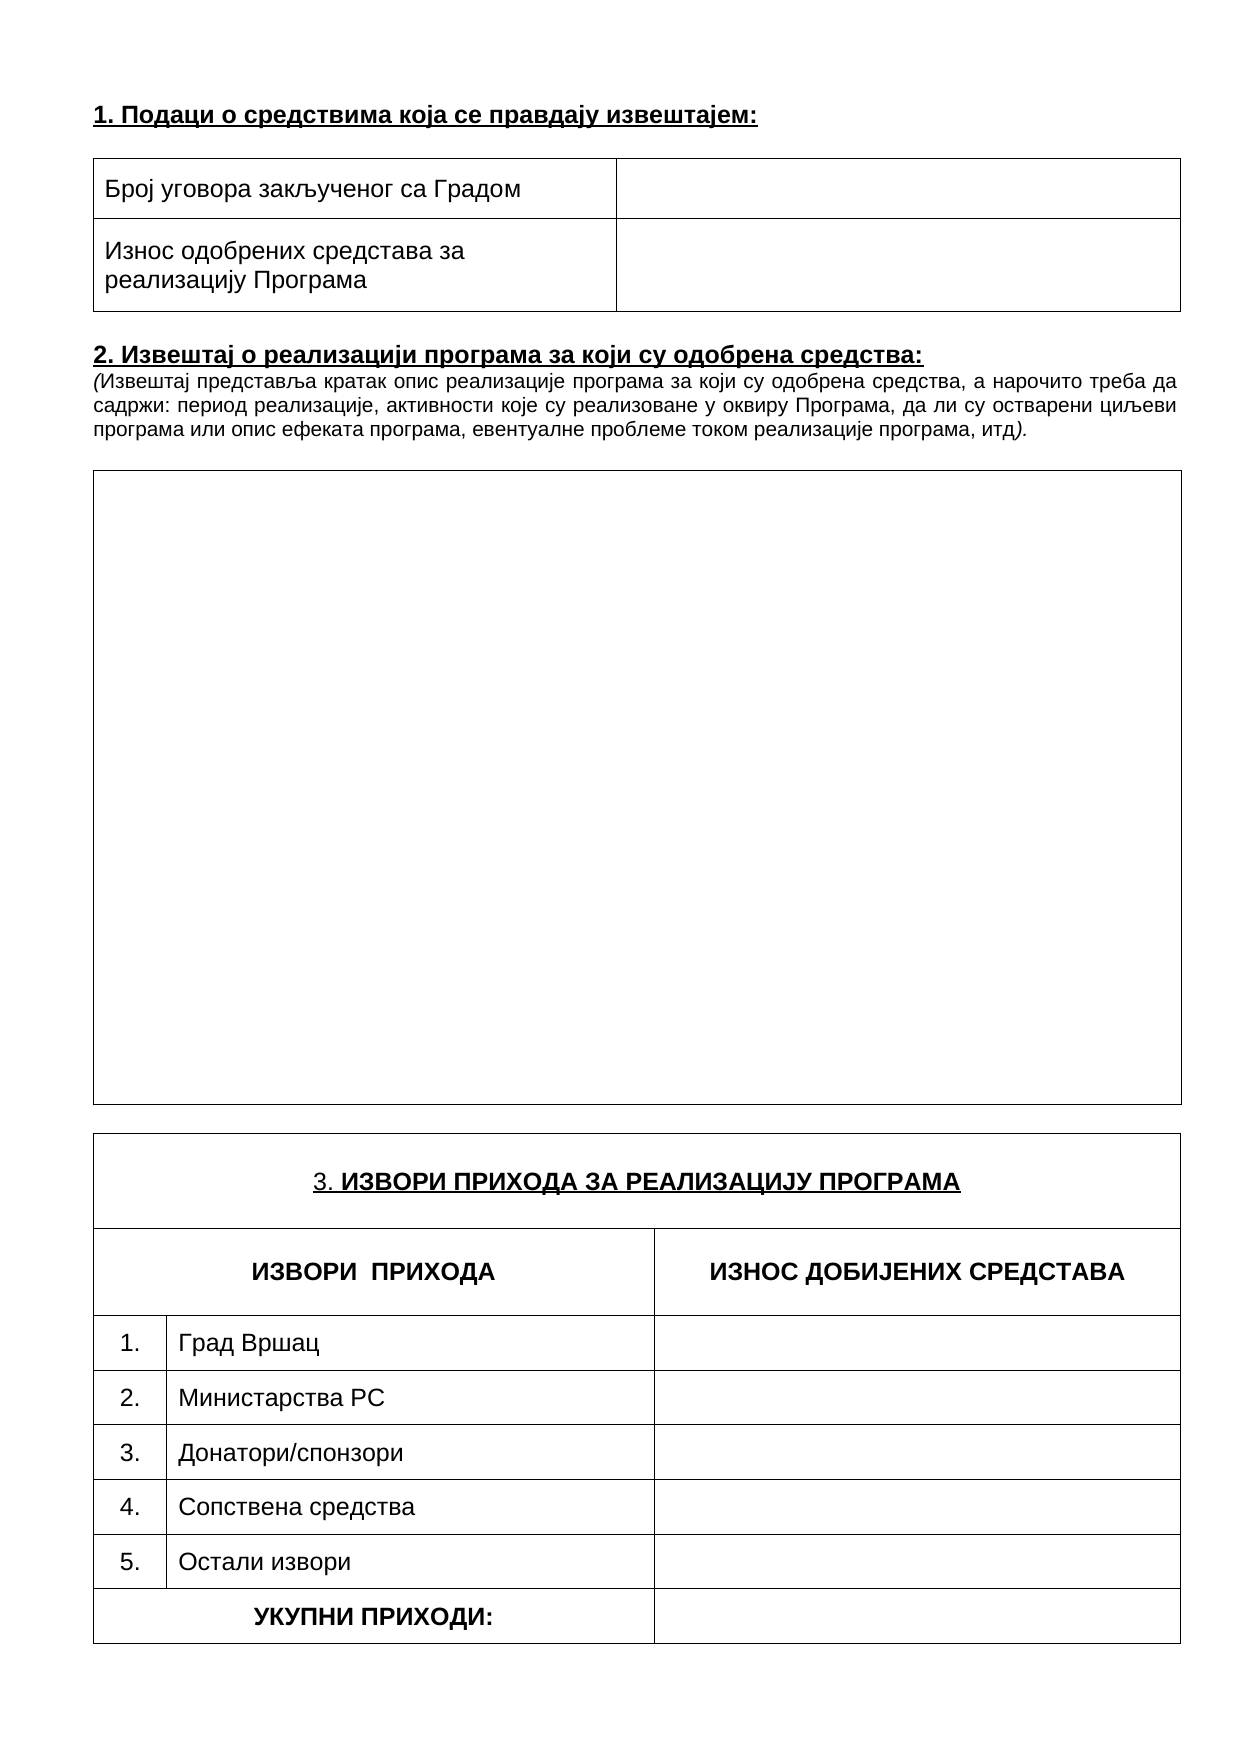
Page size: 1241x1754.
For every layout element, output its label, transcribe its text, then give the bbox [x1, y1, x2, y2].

table_cell Министарства РС [167, 1371, 654, 1424]
table_cell Остали извори [167, 1535, 654, 1588]
table_header 3. ИЗВОРИ ПРИХОДА ЗА РЕАЛИЗАЦИЈУ ПРОГРАМА [94, 1134, 1180, 1228]
table_cell [655, 1425, 1180, 1479]
table_cell 5. [94, 1535, 166, 1588]
table_cell [655, 1480, 1180, 1533]
text (Извештај представља кратак опис реализације програма за који су одобрена средства, а нарочито треба да садржи: период реализације, активности које су реализоване у оквиру Програма, да ли су остварени циљеви програма или опис ефеката програма, евентуалне проблеме током реализације програма, итд). [93, 369, 1179, 441]
table_cell [655, 1589, 1180, 1643]
table_cell Износ добијених средстава [655, 1229, 1180, 1315]
text 2. Извештај о реализацији програма за који су одобрена средства: [93, 341, 1179, 369]
table_cell Износ одобрених средстава за реализацију Програма [94, 219, 616, 311]
table_cell 4. [94, 1480, 166, 1533]
table_cell Донатори/спонзори [167, 1425, 654, 1479]
table_cell [655, 1535, 1180, 1588]
table_header Број уговора закљученог са Градом [94, 159, 616, 218]
table_cell УКУПНИ ПРИХОДИ: [94, 1589, 654, 1643]
table_header [617, 159, 1180, 218]
table_cell [617, 219, 1180, 311]
table_cell [655, 1316, 1180, 1369]
table_cell Сопствена средства [167, 1480, 654, 1533]
table_cell 2. [94, 1371, 166, 1424]
table_cell [655, 1371, 1180, 1424]
table_header [94, 471, 1181, 1103]
table_cell Град Вршац [167, 1316, 654, 1369]
table_cell 1. [94, 1316, 166, 1369]
text 1. Подаци о средствима која се правдају извештајем: [93, 101, 1179, 129]
table_cell Извори прихода [94, 1229, 654, 1315]
table_cell 3. [94, 1425, 166, 1479]
